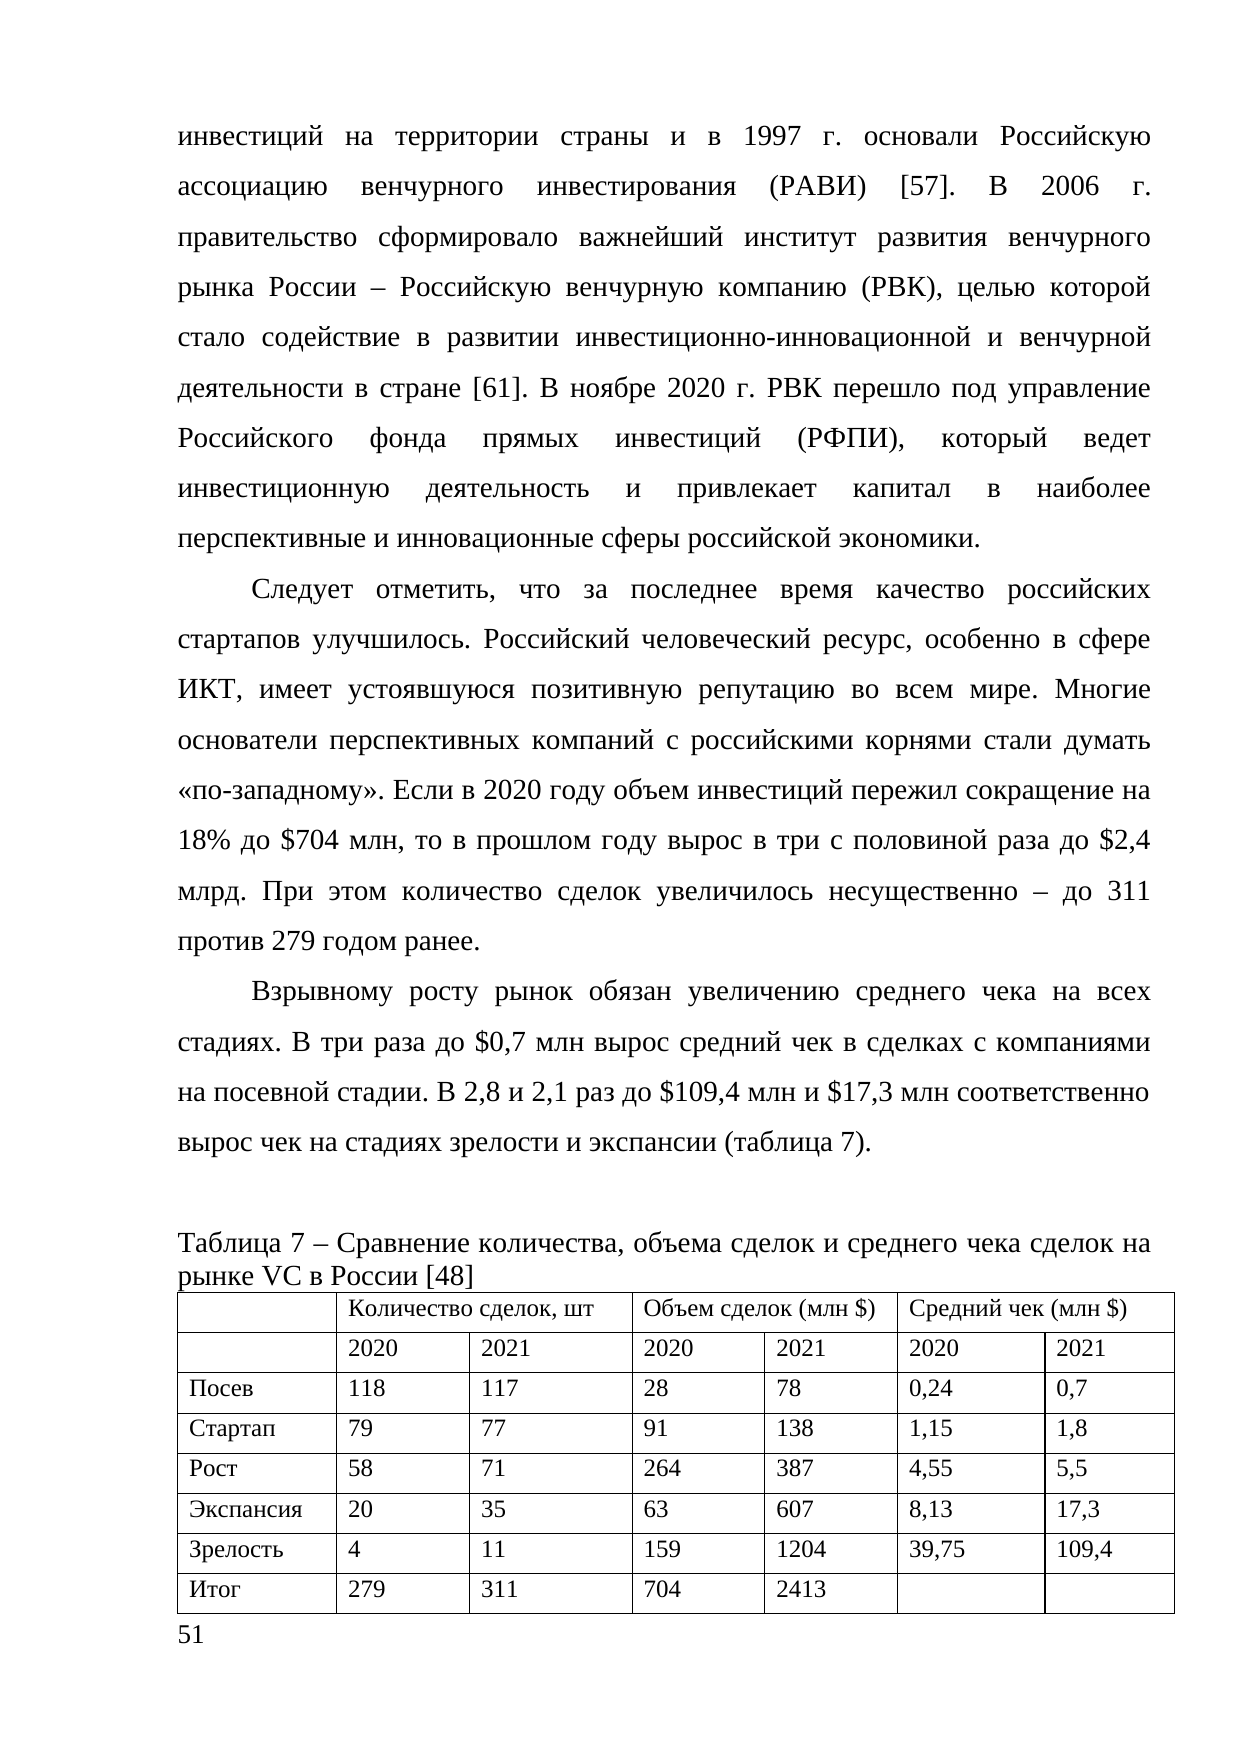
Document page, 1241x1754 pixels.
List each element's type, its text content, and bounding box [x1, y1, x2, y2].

table_cell 35 [470, 1494, 632, 1533]
table_cell 1204 [765, 1534, 897, 1573]
table_cell 1,8 [1046, 1414, 1174, 1452]
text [177, 118, 1152, 554]
table_cell 607 [765, 1494, 897, 1533]
text Таблица 7 – Сравнение количества, объема сделок и среднего чека сделок на рынке VC в России [48] [177, 1225, 1152, 1292]
table_cell 4 [337, 1534, 469, 1573]
table_cell 2021 [470, 1333, 632, 1372]
table_cell 704 [633, 1574, 764, 1613]
table_cell 58 [337, 1454, 469, 1493]
text Следует отметить, что за последнее время качество российских стартапов улучшилось. Российский человеческий ресурс, особенно в сфере ИКТ, имеет устоявшуюся позитивную репутацию во всем мире. Многие основатели перспективных компаний c российскими корнями стали думать «по-западному». Если в 2020 году объем инвестиций пережил сокращение на 18% до $704 млн, то в прошлом году вырос в три с половиной раза до $2,4 млрд. При этом количество сделок увеличилось несущественно – до 311 против 279 годом ранее. [177, 571, 1152, 957]
table_header Объем сделок (млн $) [633, 1293, 897, 1332]
table_cell 2020 [633, 1333, 764, 1372]
table_cell Экспансия [178, 1494, 336, 1533]
table_cell 109,4 [1046, 1534, 1174, 1573]
table_cell 118 [337, 1373, 469, 1412]
table_cell 71 [470, 1454, 632, 1493]
text Взрывному росту рынок обязан увеличению среднего чека на всех стадиях. В три раза до $0,7 млн вырос средний чек в сделках с компаниями на посевной стадии. В 2,8 и 2,1 раз до $109,4 млн и $17,3 млн соответственно вырос чек на стадиях зрелости и экспансии (таблица 7). [177, 973, 1152, 1158]
table_cell 5,5 [1046, 1454, 1174, 1493]
table_cell Стартап [178, 1414, 336, 1452]
table_cell 77 [470, 1414, 632, 1452]
table_cell 8,13 [898, 1494, 1044, 1533]
table_cell 279 [337, 1574, 469, 1613]
table_cell 159 [633, 1534, 764, 1573]
table_cell 79 [337, 1414, 469, 1452]
table_cell 138 [765, 1414, 897, 1452]
table_cell 2413 [765, 1574, 897, 1613]
table_cell 311 [470, 1574, 632, 1613]
table_header Количество сделок, шт [337, 1293, 632, 1332]
table_cell 39,75 [898, 1534, 1044, 1573]
table_cell [178, 1333, 336, 1372]
table_cell 2020 [898, 1333, 1044, 1372]
table_cell 264 [633, 1454, 764, 1493]
table_cell 2021 [1046, 1333, 1174, 1372]
table_cell 0,24 [898, 1373, 1044, 1412]
table_cell 78 [765, 1373, 897, 1412]
table_cell 20 [337, 1494, 469, 1533]
table_cell 11 [470, 1534, 632, 1573]
table_cell [1046, 1574, 1174, 1613]
table_cell 17,3 [1046, 1494, 1174, 1533]
table_header Средний чек (млн $) [898, 1293, 1174, 1332]
table_cell 91 [633, 1414, 764, 1452]
table_header [178, 1293, 336, 1332]
table_cell Посев [178, 1373, 336, 1412]
table_cell 117 [470, 1373, 632, 1412]
table_cell 2021 [765, 1333, 897, 1372]
table_cell 2020 [337, 1333, 469, 1372]
table_cell 387 [765, 1454, 897, 1493]
table_cell Зрелость [178, 1534, 336, 1573]
table_cell [898, 1574, 1044, 1613]
table_cell 4,55 [898, 1454, 1044, 1493]
table_cell 0,7 [1046, 1373, 1174, 1412]
table_cell 1,15 [898, 1414, 1044, 1452]
table_cell 28 [633, 1373, 764, 1412]
table_cell Итог [178, 1574, 336, 1613]
table_cell Рост [178, 1454, 336, 1493]
table_cell 63 [633, 1494, 764, 1533]
